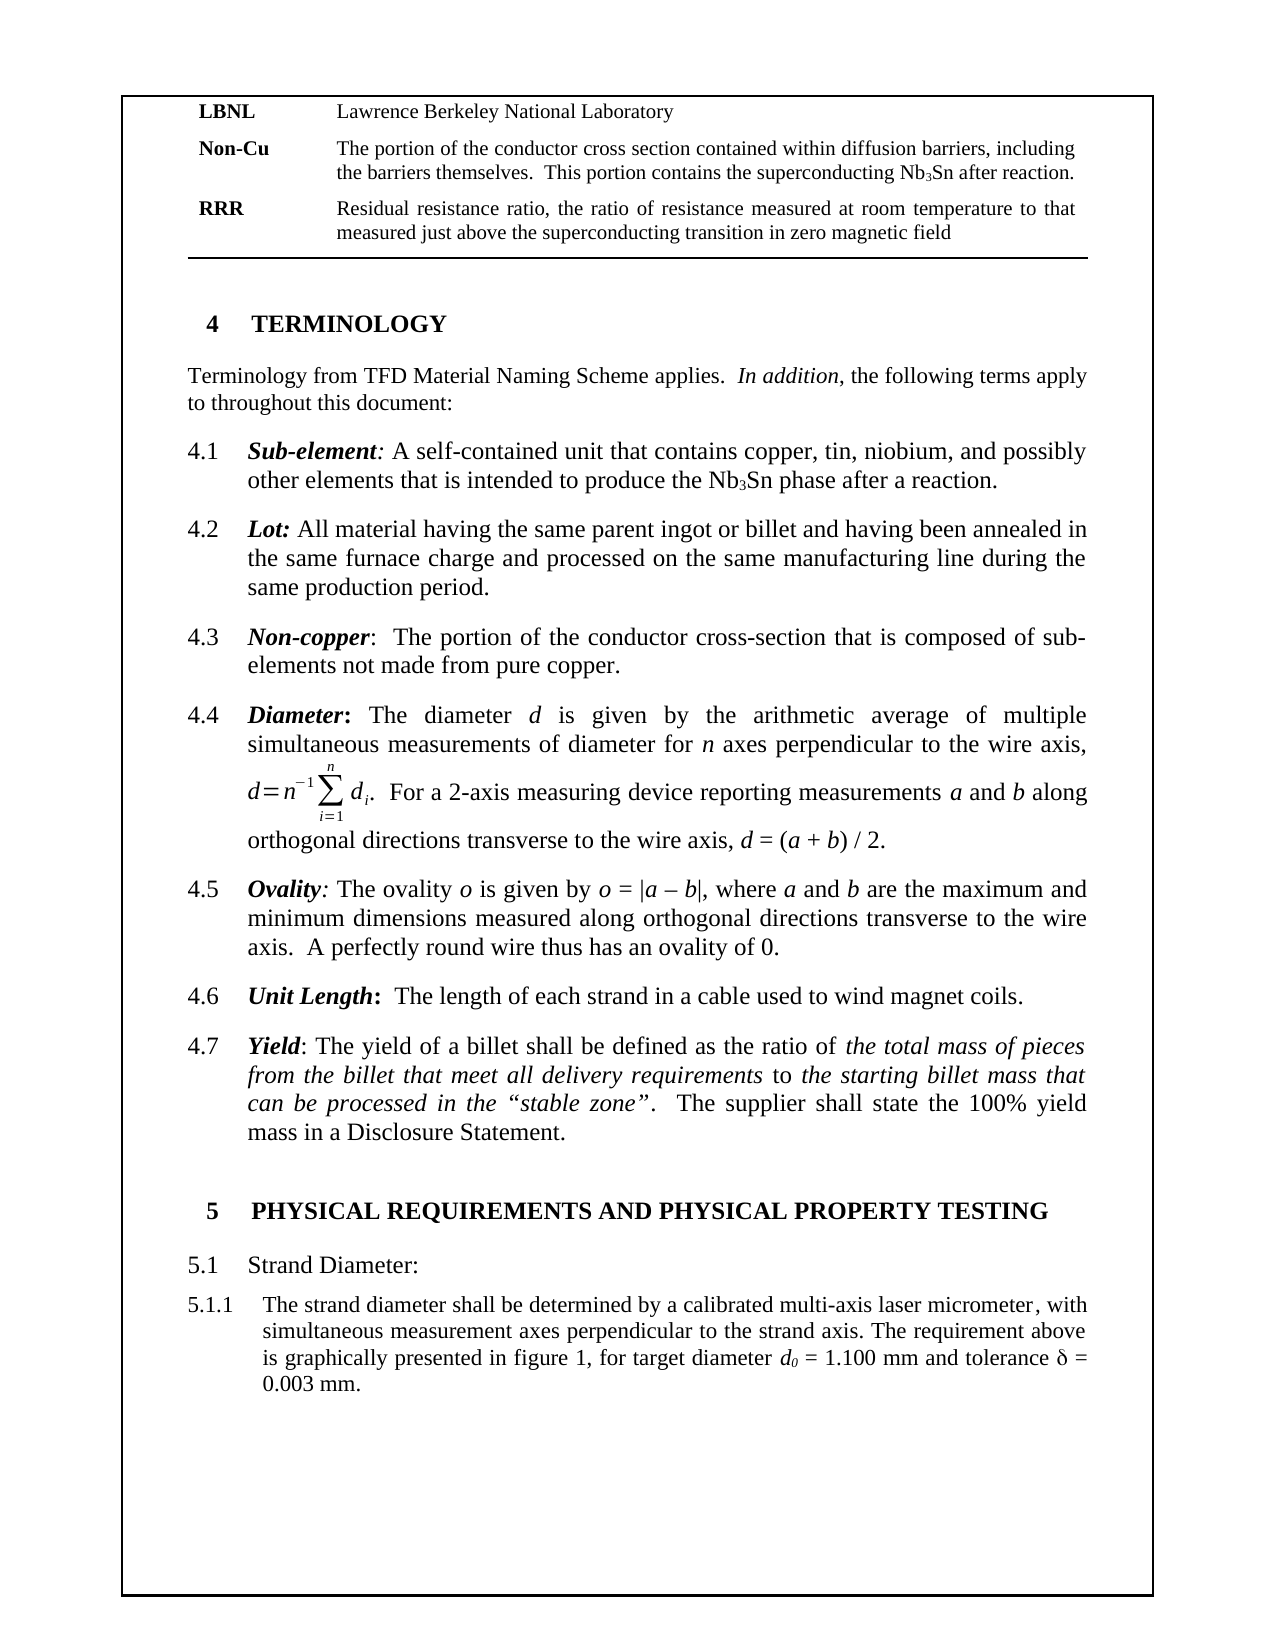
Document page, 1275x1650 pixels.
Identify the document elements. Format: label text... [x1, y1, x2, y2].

subtitle Non-copper: The portion of the conductor cross-section that is composed of sub-elements not made from pure copper. [187, 622, 1087, 679]
subtitle Yield: The yield of a billet shall be defined as the ratio of the total mass of pieces from the billet that meet all delivery requirements to the starting billet mass that can be processed in the “stable zone”. The supplier shall state the 100% yield mass in a Disclosure Statement. [187, 1031, 1087, 1146]
subtitle Sub-element: A self-contained unit that contains copper, tin, niobium, and possibly other elements that is intended to produce the Nb3Sn phase after a reaction. [187, 436, 1087, 494]
table_cell Lawrence Berkeley National Laboratory [325, 99, 1087, 136]
subtitle Lot: All material having the same parent ingot or billet and having been annealed in the same furnace charge and processed on the same manufacturing line during the same production period. [187, 514, 1087, 601]
subtitle Diameter: The diameter d is given by the arithmetic average of multiple simultaneous measurements of diameter for n axes perpendicular to the wire axis, . For a 2-axis measuring device reporting measurements a and b along orthogonal directions transverse to the wire axis, d = (a + b) / 2. [187, 700, 1087, 853]
subtitle The strand diameter shall be determined by a calibrated multi-axis laser micrometer, with simultaneous measurement axes perpendicular to the strand axis. The requirement above is graphically presented in figure 1, for target diameter d0 = 1.100 mm and tolerance  = 0.003 mm. [187, 1291, 1087, 1396]
subtitle TERMINOLOGY [206, 309, 1087, 338]
subtitle Unit Length: The length of each strand in a cable used to wind magnet coils. [187, 981, 1087, 1010]
table_cell Non-Cu [188, 136, 325, 196]
subtitle Strand Diameter: [187, 1250, 1087, 1278]
subtitle Ovality: The ovality o is given by o = |a – b|, where a and b are the maximum and minimum dimensions measured along orthogonal directions transverse to the wire axis. A perfectly round wire thus has an ovality of 0. [187, 874, 1087, 961]
subtitle PHYSICAL REQUIREMENTS AND PHYSICAL PROPERTY TESTING [206, 1196, 1087, 1225]
table_cell LBNL [188, 99, 325, 136]
table_cell Residual resistance ratio, the ratio of resistance measured at room temperature to that measured just above the superconducting transition in zero magnetic field [325, 196, 1087, 257]
table_cell The portion of the conductor cross section contained within diffusion barriers, including the barriers themselves. This portion contains the superconducting Nb3Sn after reaction. [325, 136, 1087, 196]
text Terminology from TFD Material Naming Scheme applies. In addition, the following terms apply to throughout this document: [187, 363, 1087, 415]
table_cell RRR [188, 196, 325, 257]
